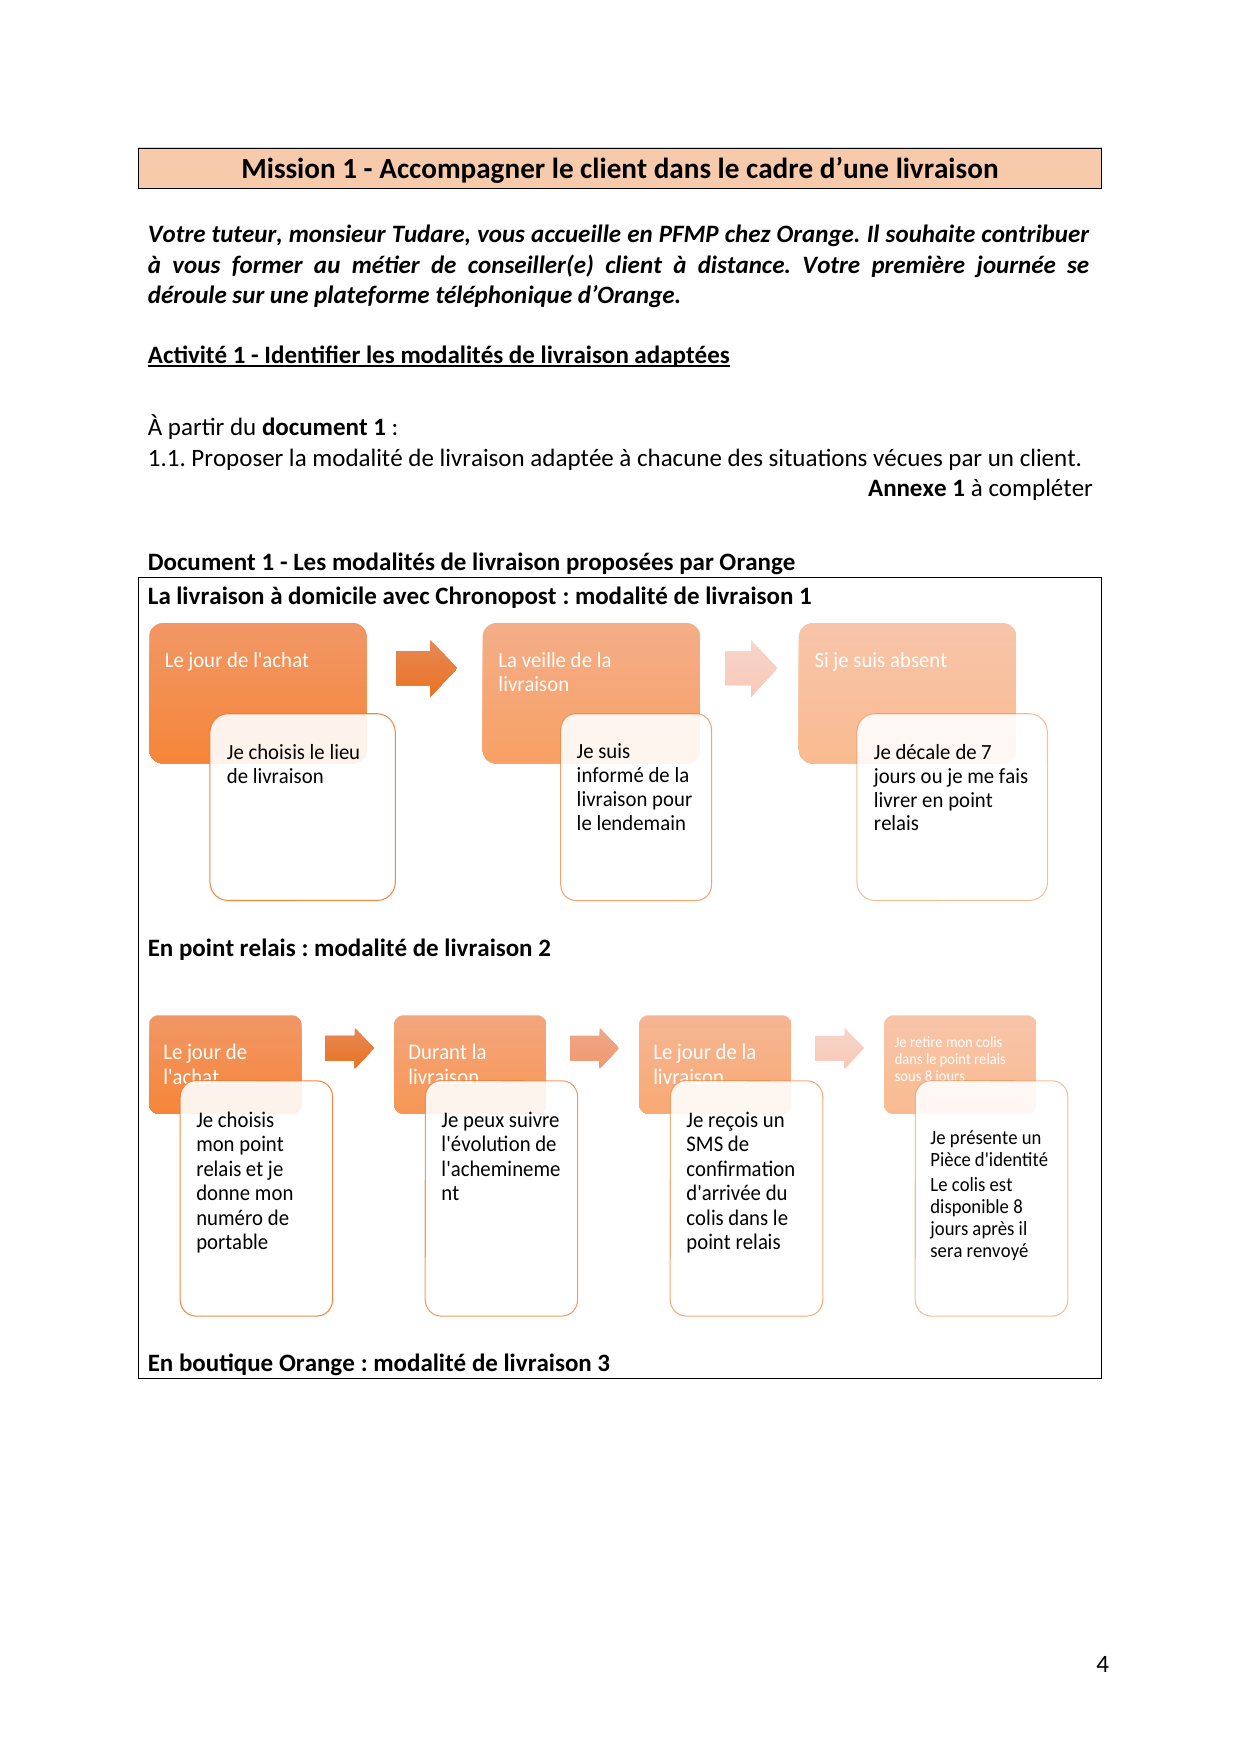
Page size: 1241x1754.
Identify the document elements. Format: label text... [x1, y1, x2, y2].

text À partir du document 1 : [148, 412, 1093, 442]
text Annexe 1 à compléter [148, 473, 1093, 503]
text 1.1. Proposer la modalité de livraison adaptée à chacune des situations vécues par un client. [148, 442, 1093, 473]
text Document 1 - Les modalités de livraison proposées par Orange [148, 546, 1093, 577]
text La livraison à domicile avec Chronopost : modalité de livraison 1 [139, 578, 1101, 611]
text En boutique Orange : modalité de livraison 3 [139, 1344, 1101, 1378]
text Votre tuteur, monsieur Tudare, vous accueille en PFMP chez Orange. Il souhaite contribuer à vous former au métier de conseiller(e) client à distance. Votre première journée se déroule sur une plateforme téléphonique d’Orange. [148, 218, 1093, 310]
text En point relais : modalité de livraison 2 [139, 929, 1101, 962]
text Activité 1 - Identifier les modalités de livraison adaptées [148, 339, 1093, 370]
text Mission 1 - Accompagner le client dans le cadre d’une livraison [139, 149, 1101, 188]
